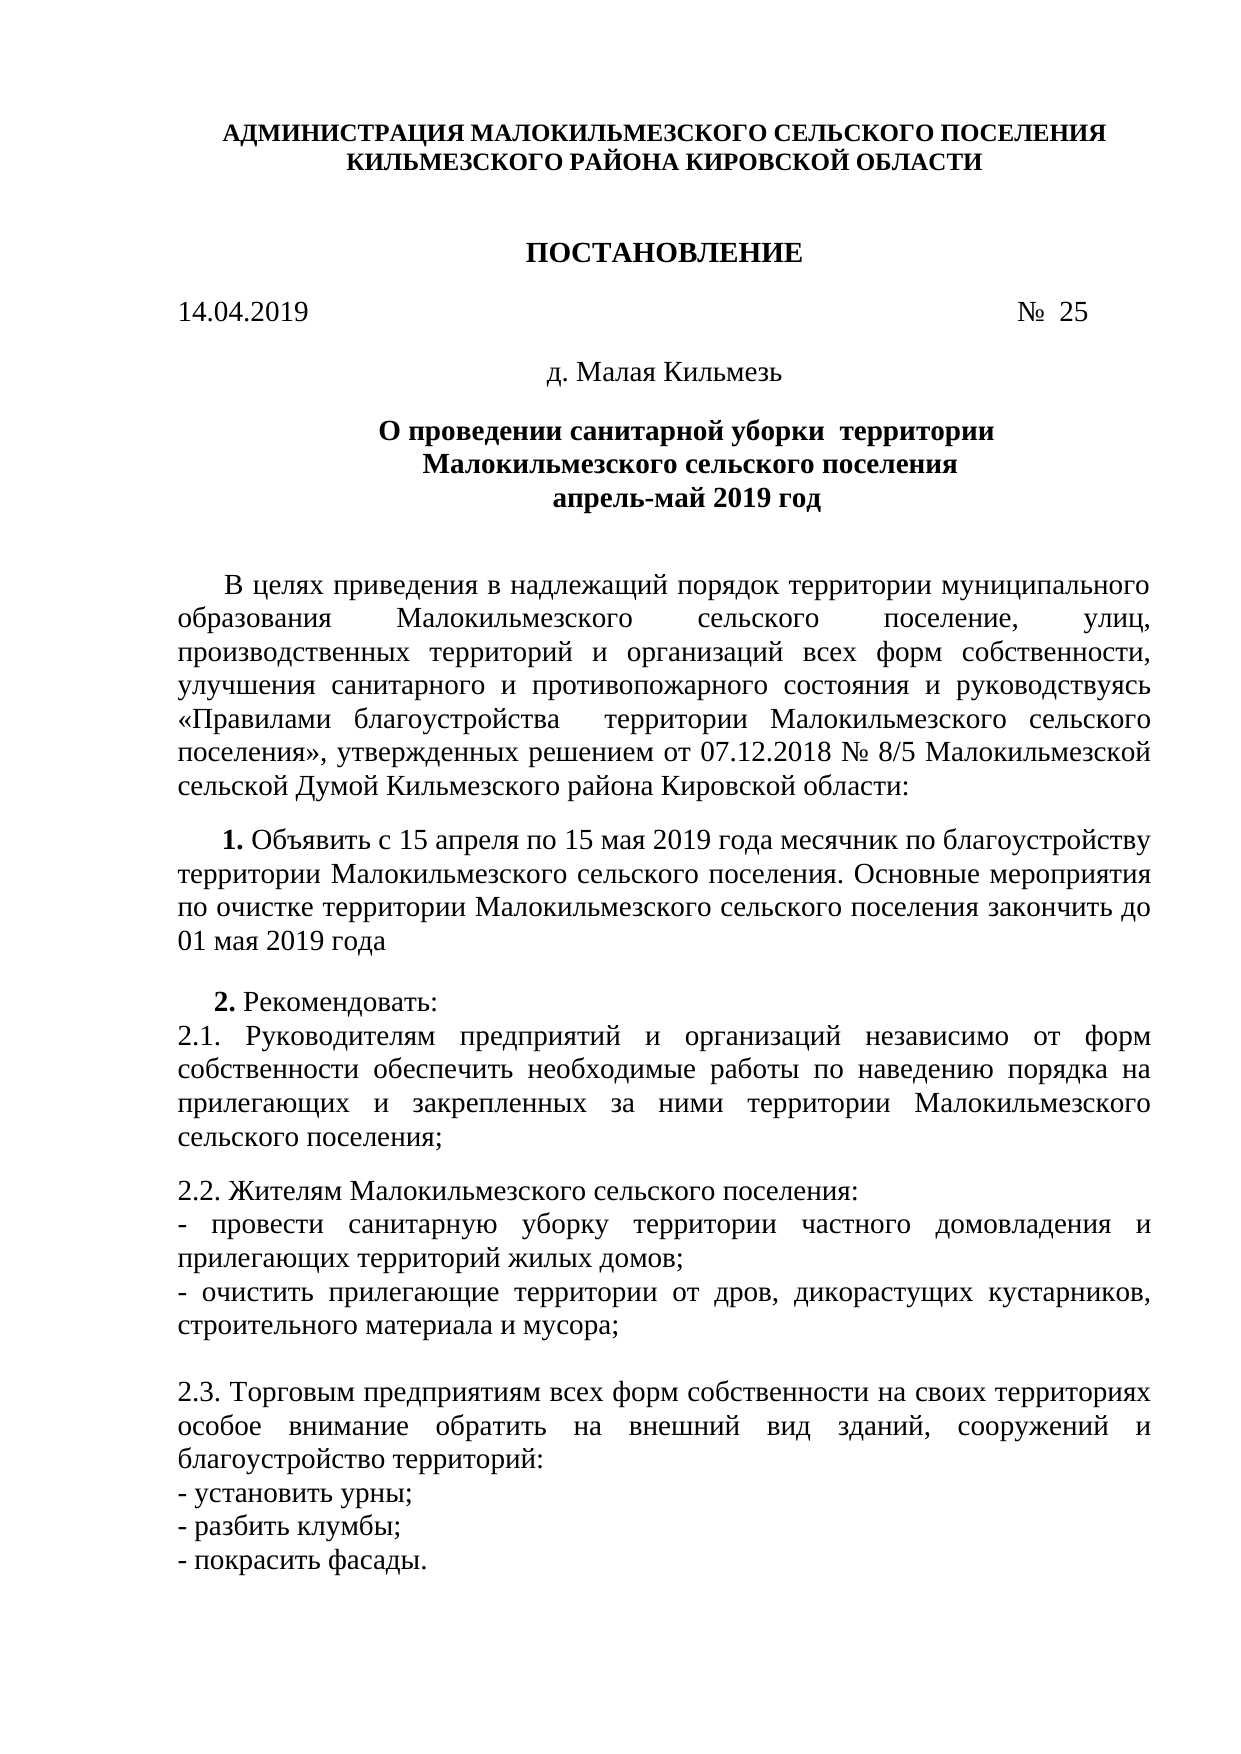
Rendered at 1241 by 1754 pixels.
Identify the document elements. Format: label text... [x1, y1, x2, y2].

text - очистить прилегающие территории от дров, дикорастущих кустарников, строительного материала и мусора; [177, 1274, 1152, 1341]
text АДМИНИСТРАЦИЯ МАЛОКИЛЬМЕЗСКОГО СЕЛЬСКОГО ПОСЕЛЕНИЯ КИЛЬМЕЗСКОГО РАЙОНА КИРОВСКОЙ ОБЛАСТИ [177, 118, 1152, 176]
text д. Малая Кильмезь [177, 354, 1152, 387]
text - установить урны; [177, 1475, 1152, 1508]
list 1. Объявить с 15 апреля по 15 мая 2019 года месячник по благоустройству территории Малокильмезского сельского поселения. Основные мероприятия по очистке территории Малокильмезского сельского поселения закончить до 01 мая 2019 года [177, 822, 1152, 957]
text ПОСТАНОВЛЕНИЕ [177, 235, 1152, 268]
list 2.1. Руководителям предприятий и организаций независимо от форм собственности обеспечить необходимые работы по наведению порядка на прилегающих и закрепленных за ними территории Малокильмезского сельского поселения; [177, 1018, 1152, 1152]
text Малокильмезского сельского поселения [177, 447, 1152, 480]
text В целях приведения в надлежащий порядок территории муниципального образования Малокильмезского сельского поселение, улиц, производственных территорий и организаций всех форм собственности, улучшения санитарного и противопожарного состояния и руководствуясь «Правилами благоустройства территории Малокильмезского сельского поселения», утвержденных решением от 07.12.2018 № 8/5 Малокильмезской сельской Думой Кильмезского района Кировской области: [177, 567, 1152, 802]
text апрель-май 2019 год [177, 480, 1152, 514]
text - покрасить фасады. [177, 1542, 1152, 1576]
text 14.04.2019 № 25 [177, 294, 1152, 328]
text 2.2. Жителям Малокильмезского сельского поселения: [177, 1173, 1152, 1207]
text 2.3. Торговым предприятиям всех форм собственности на своих территориях особое внимание обратить на внешний вид зданий, сооружений и благоустройство территорий: [177, 1374, 1152, 1475]
text - провести санитарную уборку территории частного домовладения и прилегающих территорий жилых домов; [177, 1207, 1152, 1274]
text О проведении санитарной уборки территории [177, 413, 1152, 447]
list 2. Рекомендовать: [177, 984, 1152, 1018]
text - разбить клумбы; [177, 1508, 1152, 1542]
